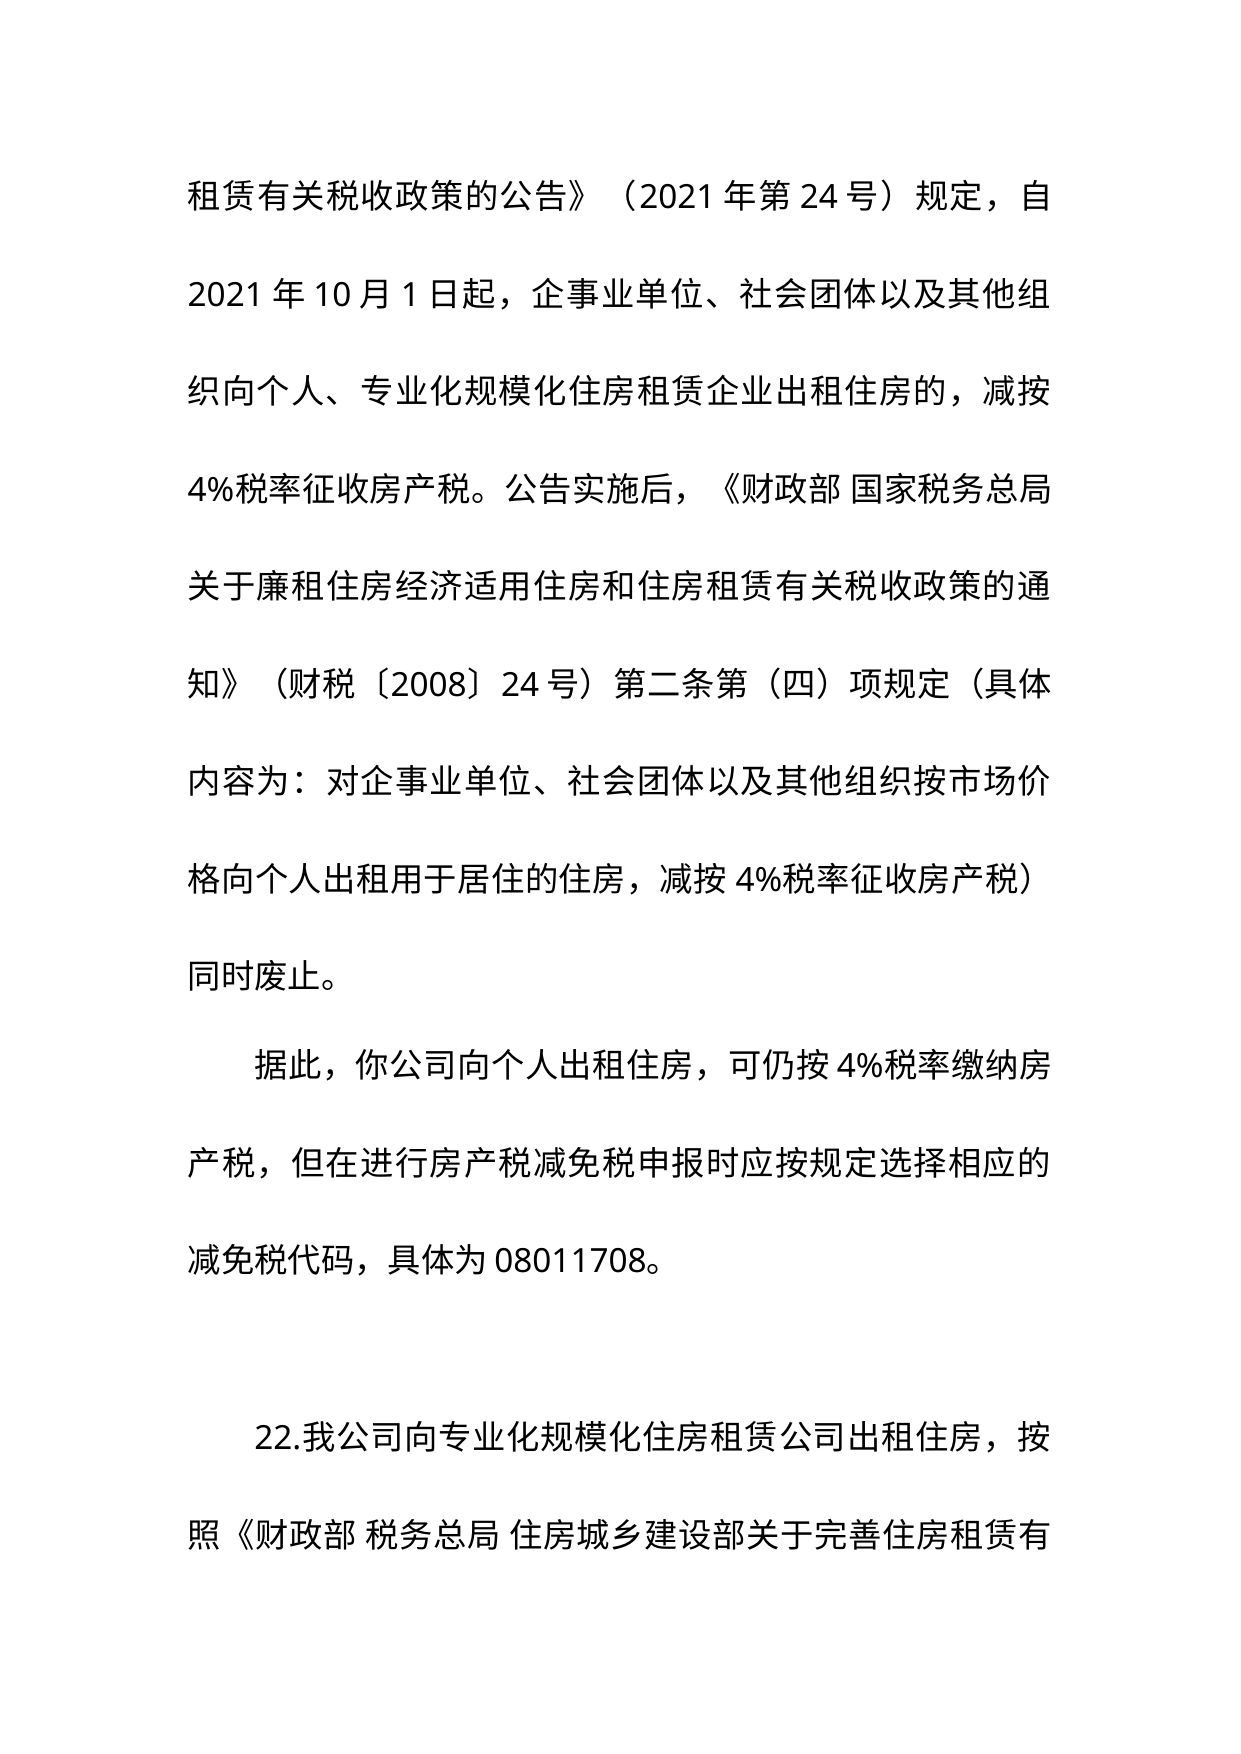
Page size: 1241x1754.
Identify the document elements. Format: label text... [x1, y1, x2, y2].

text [187, 1403, 1053, 1565]
text 据此，你公司向个人出租住房，可仍按4%税率缴纳房产税，但在进行房产税减免税申报时应按规定选择相应的减免税代码，具体为08011708。 [187, 1031, 1053, 1291]
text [187, 162, 1053, 1007]
